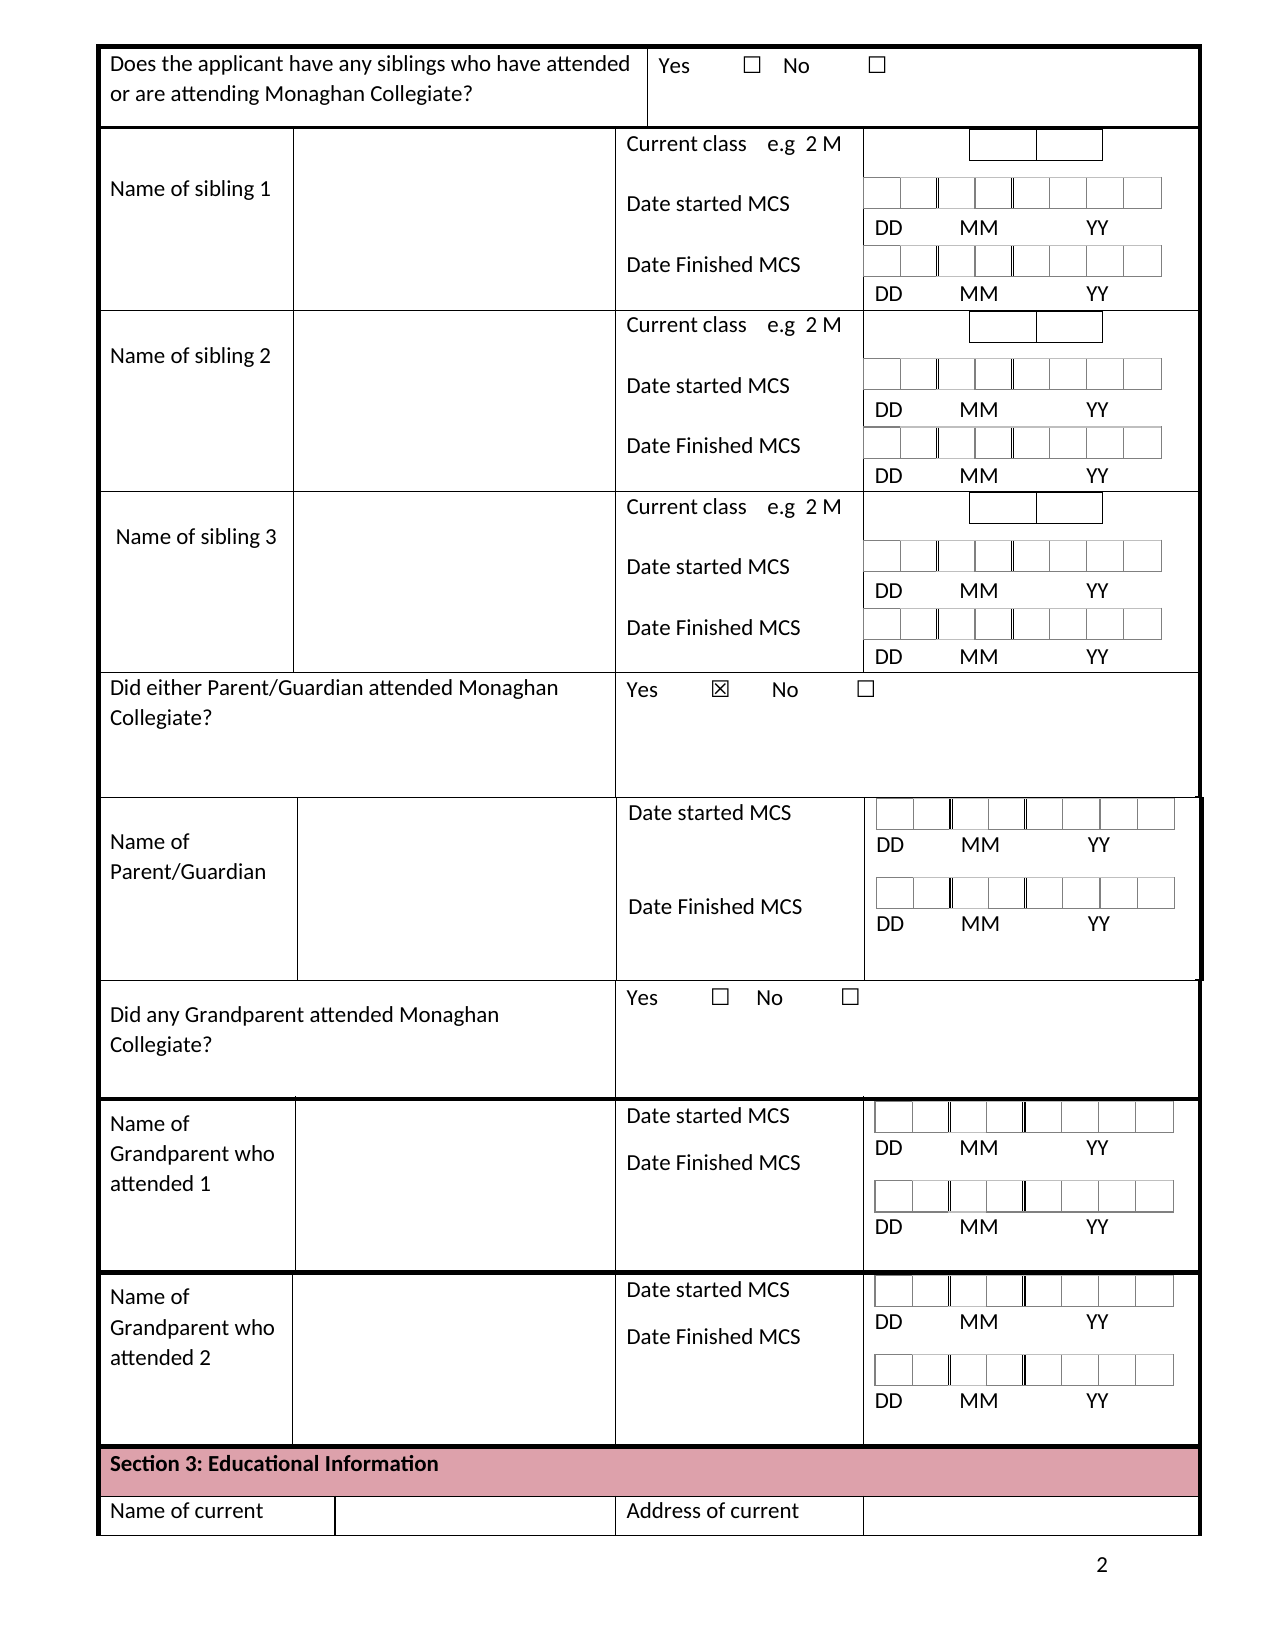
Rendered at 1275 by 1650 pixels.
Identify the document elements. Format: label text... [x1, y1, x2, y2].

table_cell Current class e.g 2 M Date started MCS Date Finished MCS [616, 492, 863, 672]
table_cell Name of Grandparent who attended 1 [101, 1101, 295, 1270]
table_cell [296, 1101, 615, 1270]
table_cell Name of sibling 2 [101, 311, 293, 491]
table_cell DD MM YY DD MM YY [864, 1101, 1198, 1270]
table_cell DD MM YY DD MM YY [864, 311, 1198, 491]
table_cell Yes No [616, 981, 1198, 1096]
table_cell [294, 129, 615, 309]
table_cell DD MM YY DD MM YY [864, 492, 1198, 672]
table_cell Date started MCS Date Finished MCS [617, 798, 864, 980]
table_cell DD MM YY DD MM YY [864, 129, 1198, 309]
table_cell Name of sibling 3 [101, 492, 293, 672]
table_cell [294, 492, 615, 672]
table_cell Name of sibling 1 [101, 129, 293, 309]
table_cell [294, 311, 615, 491]
table_cell [298, 798, 616, 980]
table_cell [616, 1497, 863, 1535]
table_cell Name of Grandparent who attended 2 [101, 1275, 292, 1444]
table_cell DD MM YY DD MM YY [865, 798, 1199, 980]
table_cell [864, 1497, 1198, 1535]
table_cell [293, 1275, 615, 1444]
table_cell Section 3: Educational Information [101, 1449, 1198, 1496]
table_cell Date started MCS Date Finished MCS [616, 1101, 863, 1270]
table_cell Date started MCS Date Finished MCS [616, 1275, 863, 1444]
table_cell Did either Parent/Guardian attended Monaghan Collegiate? [101, 673, 615, 797]
table_cell Does the applicant have any siblings who have attended or are attending Monaghan Collegiate? [101, 49, 647, 126]
table_cell Did any Grandparent attended Monaghan Collegiate? [101, 981, 615, 1096]
table_cell [336, 1497, 615, 1535]
table_cell Yes No [616, 673, 1198, 797]
table_cell Current class e.g 2 M Date started MCS Date Finished MCS [616, 311, 863, 491]
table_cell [101, 1497, 334, 1535]
table_cell Name of Parent/Guardian [101, 798, 297, 980]
table_cell DD MM YY DD MM YY [864, 1275, 1198, 1444]
table_cell Yes No [648, 49, 1198, 126]
table_cell Current class e.g 2 M Date started MCS Date Finished MCS [616, 129, 863, 309]
